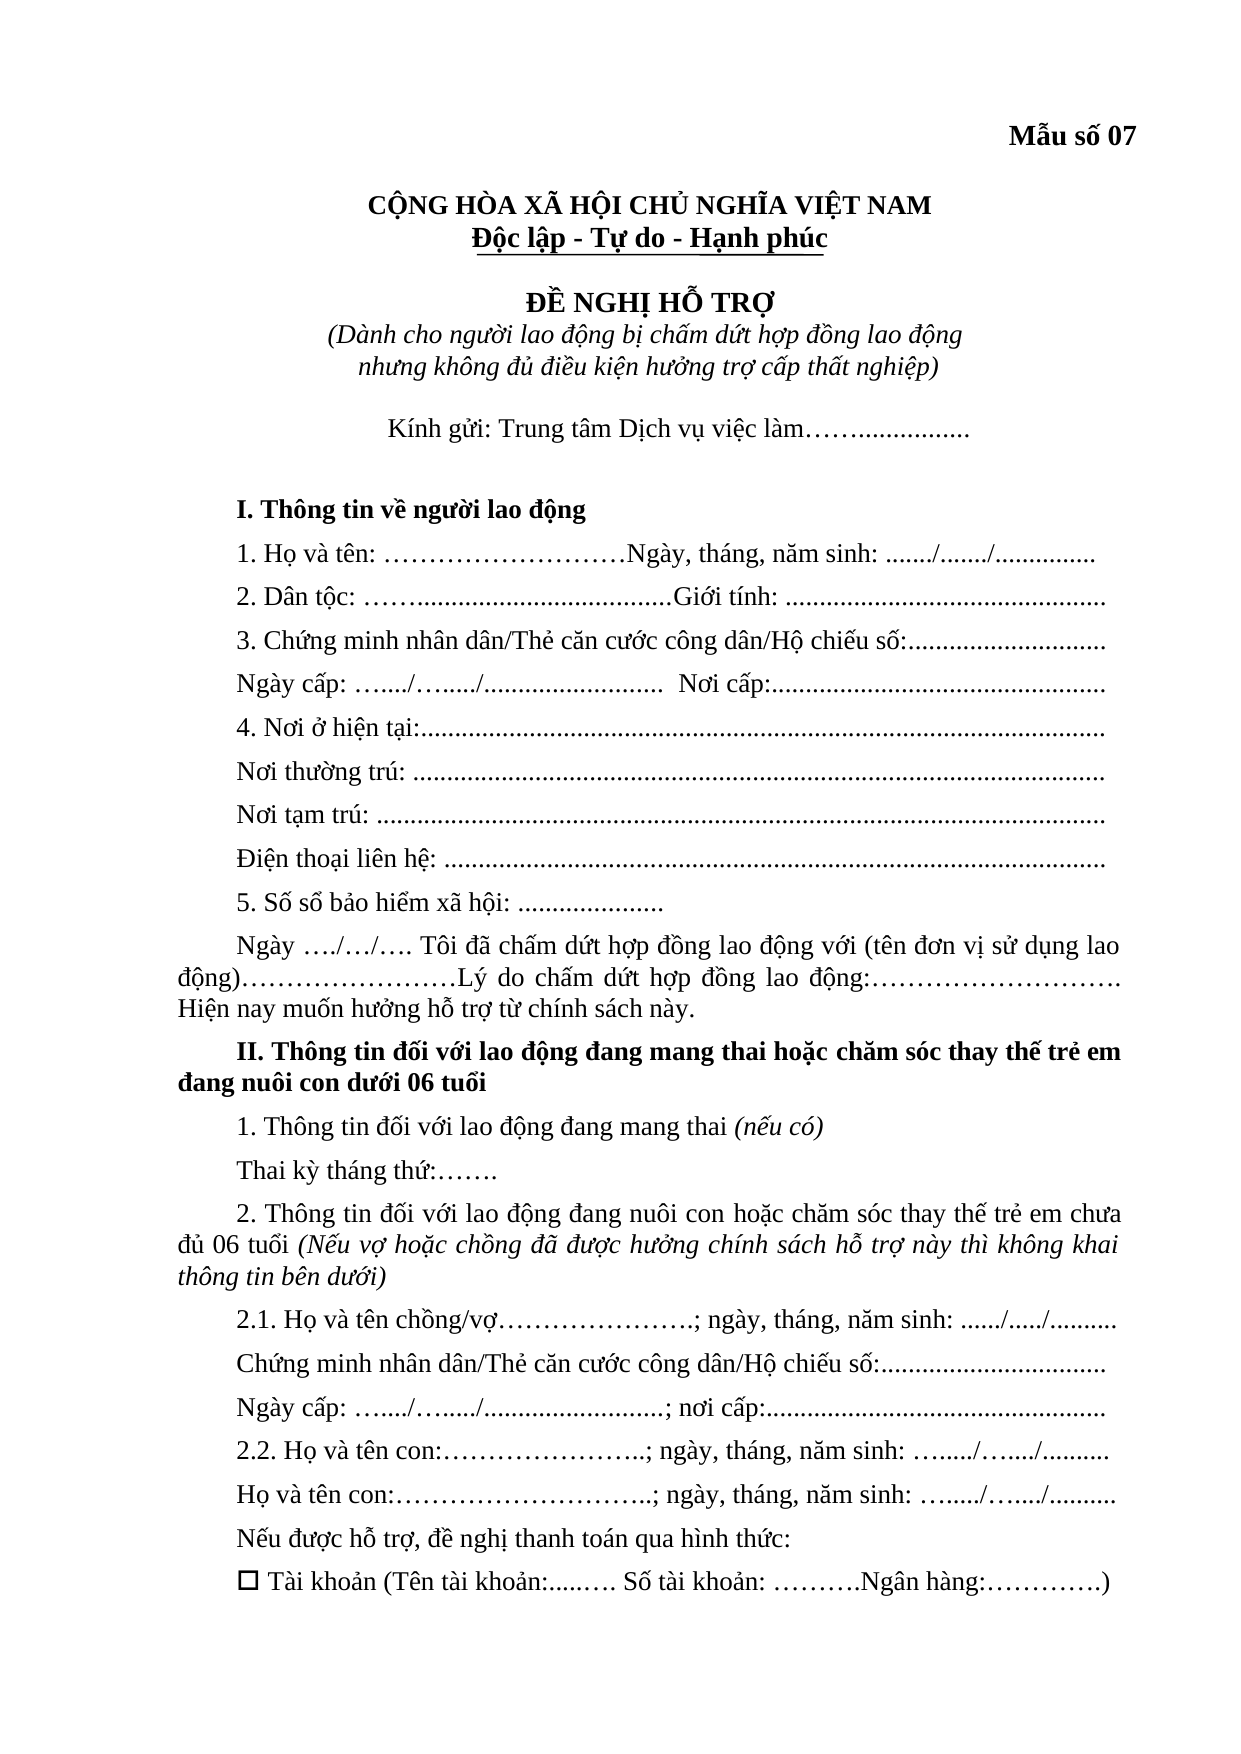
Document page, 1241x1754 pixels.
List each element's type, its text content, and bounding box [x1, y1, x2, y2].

text Nơi tạm trú: [177, 798, 1122, 830]
text Ngày cấp: …..../…...../. ; nơi cấp: [177, 1391, 1122, 1422]
text Tài khoản (Tên tài khoản:.....…. Số tài khoản: ……….Ngân hàng:………….) [177, 1565, 1122, 1597]
text 1. Thông tin đối với lao động đang mang thai (nếu có) [177, 1110, 1122, 1141]
text Thai kỳ tháng thứ:……. [177, 1154, 1122, 1185]
text Ngày …./…/…. Tôi đã chấm dứt hợp đồng lao động với (tên đơn vị sử dụng lao động)……………………Lý do chấm dứt hợp đồng lao động:………………………. Hiện nay muốn hưởng hỗ trợ từ chính sách này. [177, 929, 1122, 1023]
text Ngày cấp: …..../…...../. Nơi cấp: [177, 668, 1122, 699]
text 3. Chứng minh nhân dân/Thẻ căn cước công dân/Hộ chiếu số: [177, 624, 1122, 655]
text 2.2. Họ và tên con:…………………..; ngày, tháng, năm sinh: …...../…..../.......... [177, 1434, 1122, 1466]
text Nơi thường trú: [177, 755, 1122, 786]
text 5. Số sổ bảo hiểm xã hội: [177, 886, 1122, 917]
text 2. Dân tộc: ……. Giới tính: [177, 580, 1122, 611]
text 2. Thông tin đối với lao động đang nuôi con hoặc chăm sóc thay thế trẻ em chưa đủ 06 tuổi (Nếu vợ hoặc chồng đã được hưởng chính sách hỗ trợ này thì không khai thông tin bên dưới) [177, 1197, 1122, 1291]
text 2.1. Họ và tên chồng/vợ………………….; ngày, tháng, năm sinh: ....../...../.......... [177, 1303, 1122, 1334]
text Họ và tên con:………………………..; ngày, tháng, năm sinh: …...../…..../.......... [177, 1478, 1122, 1509]
text ĐỀ NGHỊ HỖ TRỢ [177, 285, 1122, 318]
text Chứng minh nhân dân/Thẻ căn cước công dân/Hộ chiếu số: [177, 1347, 1122, 1378]
text Điện thoại liên hệ: [177, 842, 1122, 873]
text Nếu được hỗ trợ, đề nghị thanh toán qua hình thức: [177, 1522, 1122, 1553]
text Mẫu số 07 [177, 118, 1137, 152]
text II. Thông tin đối với lao động đang mang thai hoặc chăm sóc thay thế trẻ em đang nuôi con dưới 06 tuổi [177, 1035, 1122, 1098]
text 4. Nơi ở hiện tại: [177, 711, 1122, 742]
text 1. Họ và tên: ………………………Ngày, tháng, năm sinh: ......./......./............... [177, 537, 1122, 568]
text (Dành cho người lao động bị chấm dứt hợp đồng lao động nhưng không đủ điều kiện hưởng trợ cấp thất nghiệp) [177, 318, 1122, 381]
text Độc lập - Tự do - Hạnh phúc [177, 220, 1122, 254]
text Kính gửi: Trung tâm Dịch vụ việc làm……. [177, 412, 1122, 443]
text CỘNG HÒA XÃ HỘI CHỦ NGHĨA VIỆT NAM [177, 189, 1122, 220]
text I. Thông tin về người lao động [177, 493, 1122, 524]
